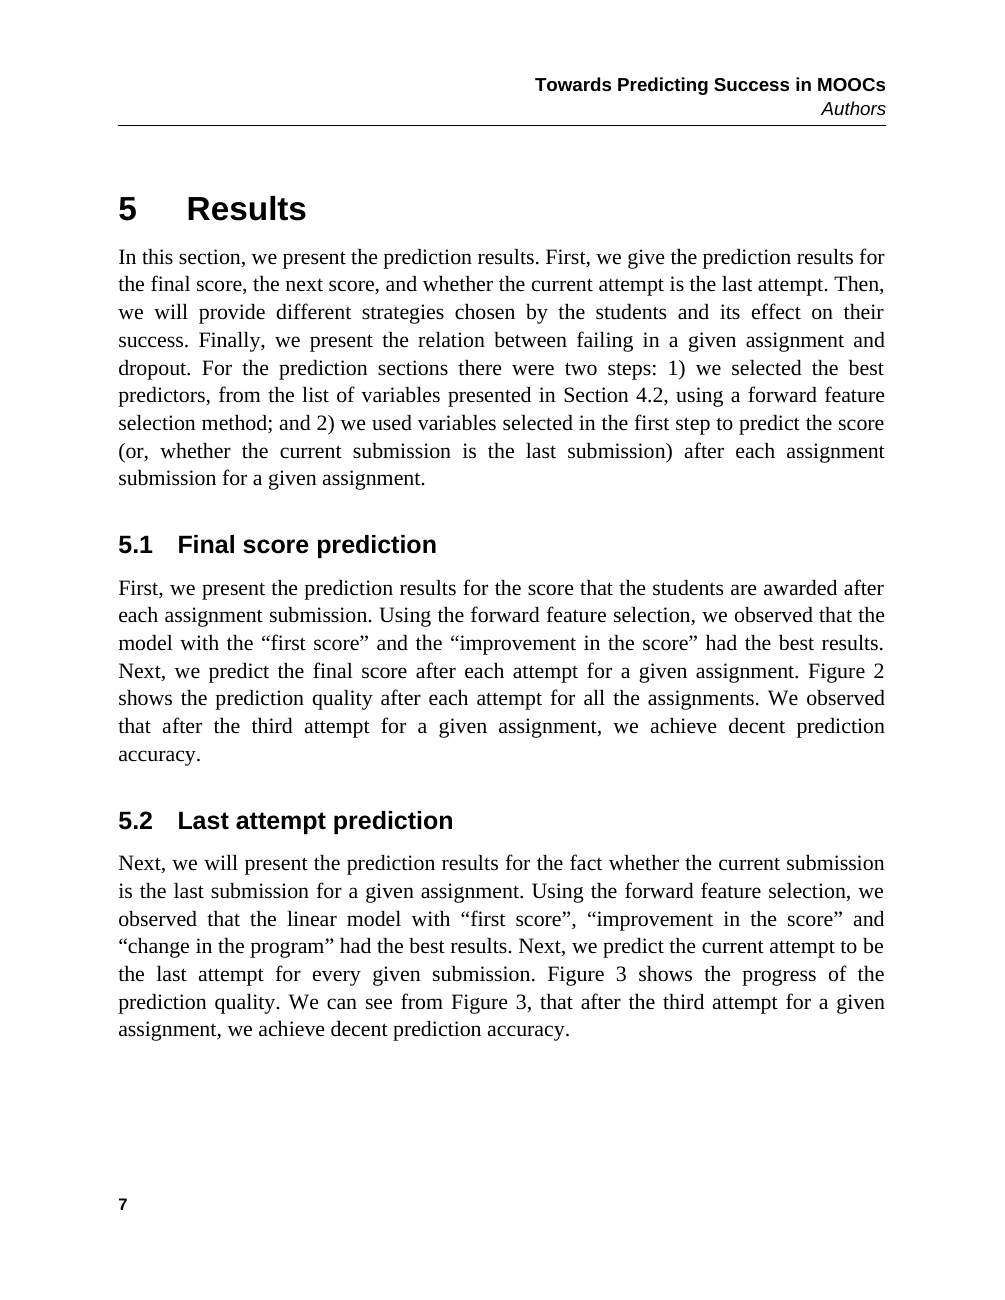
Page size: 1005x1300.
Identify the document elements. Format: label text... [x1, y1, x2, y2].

subtitle 5.1 Final score prediction [118, 531, 886, 559]
text In this section, we present the prediction results. First, we give the prediction results for the final score, the next score, and whether the current attempt is the last attempt. Then, we will provide different strategies chosen by the students and its effect on their success. Finally, we present the relation between failing in a given assignment and dropout. For the prediction sections there were two steps: 1) we selected the best predictors, from the list of variables presented in Section 4.2, using a forward feature selection method; and 2) we used variables selected in the first step to predict the score (or, whether the current submission is the last submission) after each assignment submission for a given assignment. [118, 244, 886, 491]
text First, we present the prediction results for the score that the students are awarded after each assignment submission. Using the forward feature selection, we observed that the model with the “first score” and the “improvement in the score” had the best results. Next, we predict the final score after each attempt for a given assignment. Figure 2 shows the prediction quality after each attempt for all the assignments. We observed that after the third attempt for a given assignment, we achieve decent prediction accuracy. [118, 574, 886, 766]
subtitle 5.2 Last attempt prediction [118, 806, 886, 835]
subtitle 5 Results [118, 189, 886, 227]
text Next, we will present the prediction results for the fact whether the current submission is the last submission for a given assignment. Using the forward feature selection, we observed that the linear model with “first score”, “improvement in the score” and “change in the program” had the best results. Next, we predict the current attempt to be the last attempt for every given submission. Figure 3 shows the progress of the prediction quality. We can see from Figure 3, that after the third attempt for a given assignment, we achieve decent prediction accuracy. [118, 850, 886, 1042]
